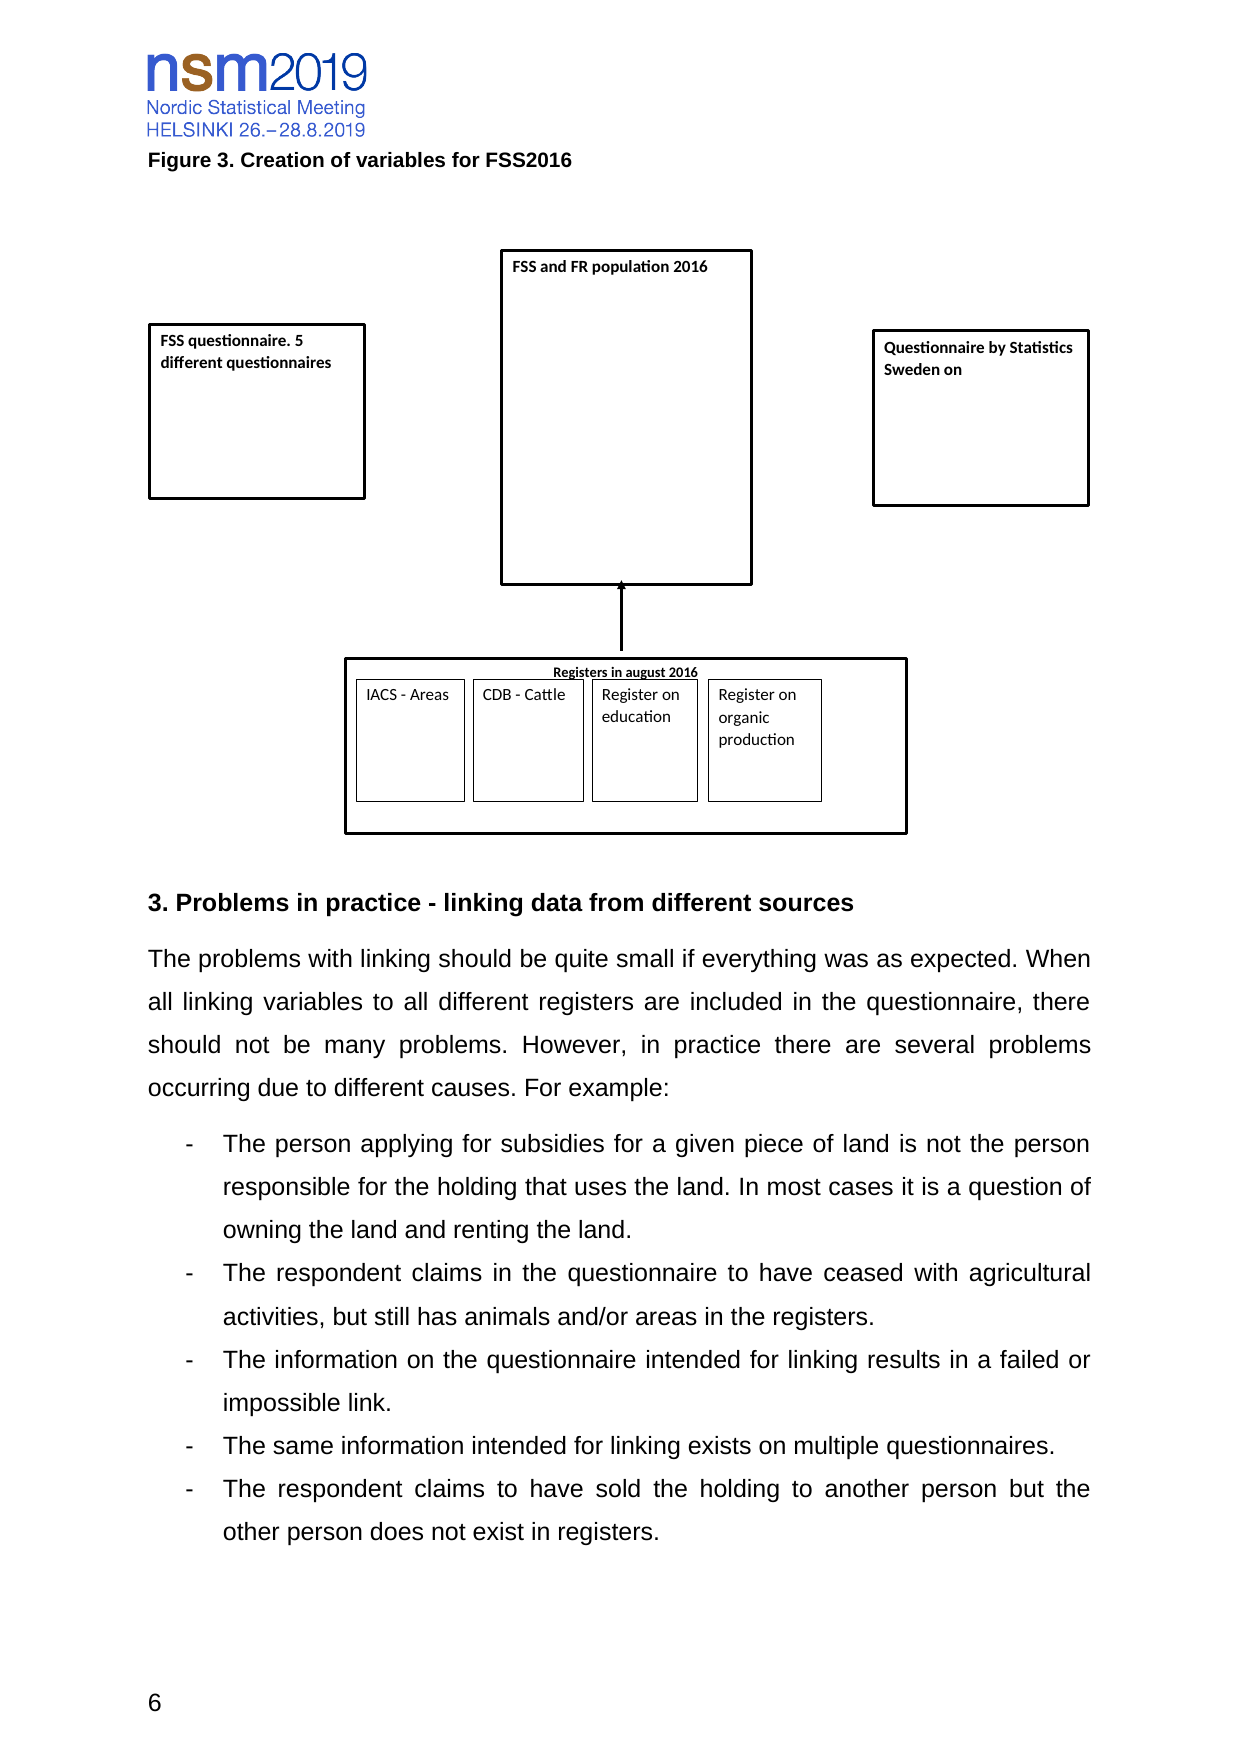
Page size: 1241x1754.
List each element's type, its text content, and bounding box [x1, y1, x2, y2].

subtitle Problems in practice - linking data from different sources [148, 888, 1093, 917]
list The information on the questionnaire intended for linking results in a failed or impossible link. [185, 1344, 1093, 1416]
list The respondent claims to have sold the holding to another person but the other person does not exist in registers. [185, 1474, 1093, 1546]
list The person applying for subsidies for a given piece of land is not the person responsible for the holding that uses the land. In most cases it is a question of owning the land and renting the land. [185, 1129, 1093, 1244]
picture [147, 53, 367, 137]
list The same information intended for linking exists on multiple questionnaires. [185, 1431, 1093, 1459]
text The problems with linking should be quite small if everything was as expected. When all linking variables to all different registers are included in the questionnaire, there should not be many problems. However, in practice there are several problems occurring due to different causes. For example: [148, 944, 1093, 1102]
list The respondent claims in the questionnaire to have ceased with agricultural activities, but still has animals and/or areas in the registers. [185, 1258, 1093, 1330]
text Figure 3. Creation of variables for FSS2016 [148, 148, 1093, 172]
